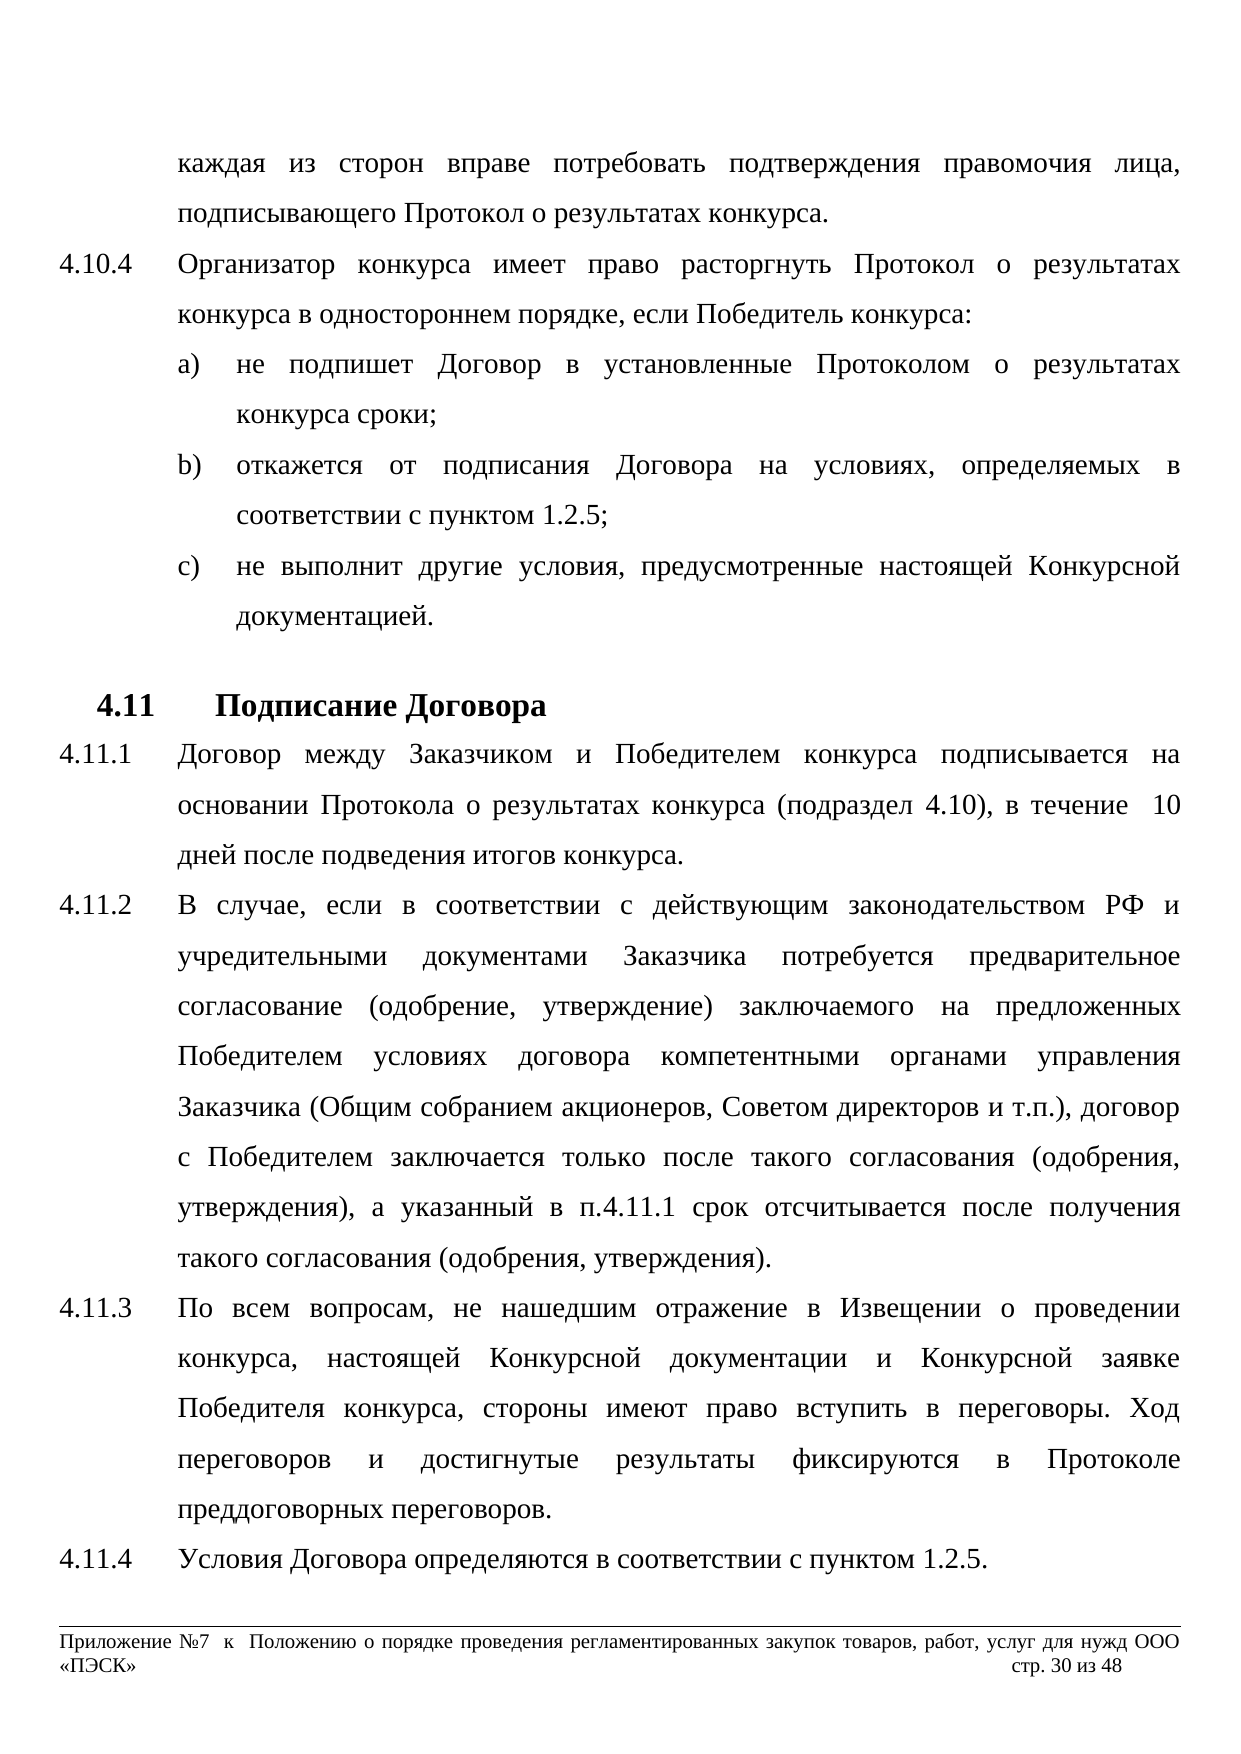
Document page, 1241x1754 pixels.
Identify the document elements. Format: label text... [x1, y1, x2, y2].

text В случае, если в соответствии с действующим законодательством РФ и учредительными документами Заказчика потребуется предварительное согласование (одобрение, утверждение) заключаемого на предложенных Победителем условиях договора компетентными органами управления Заказчика (Общим собранием акционеров, Советом директоров и т.п.), договор с Победителем заключается только после такого согласования (одобрения, утверждения), а указанный в п.4.11.1 срок отсчитывается после получения такого согласования (одобрения, утверждения). [59, 887, 1181, 1273]
text Организатор конкурса имеет право расторгнуть Протокол о результатах конкурса в одностороннем порядке, если Победитель конкурса: [59, 246, 1181, 329]
list откажется от подписания Договора на условиях, определяемых в соответствии с пунктом 1.2.5; [177, 447, 1181, 531]
text Договор между Заказчиком и Победителем конкурса подписывается на основании Протокола о результатах конкурса (подраздел 4.10), в течение 10 дней после подведения итогов конкурса. [59, 737, 1181, 871]
list не выполнит другие условия, предусмотренные настоящей Конкурсной документацией. [177, 548, 1181, 631]
subtitle Подписание Договора [97, 686, 1181, 724]
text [59, 145, 1181, 229]
text По всем вопросам, не нашедшим отражение в Извещении о проведении конкурса, настоящей Конкурсной документации и Конкурсной заявке Победителя конкурса, стороны имеют право вступить в переговоры. Ход переговоров и достигнутые результаты фиксируются в Протоколе преддоговорных переговоров. [59, 1290, 1181, 1525]
text Условия Договора определяются в соответствии с пунктом 1.2.5. [59, 1542, 1181, 1575]
list не подпишет Договор в установленные Протоколом о результатах конкурса сроки; [177, 346, 1181, 430]
